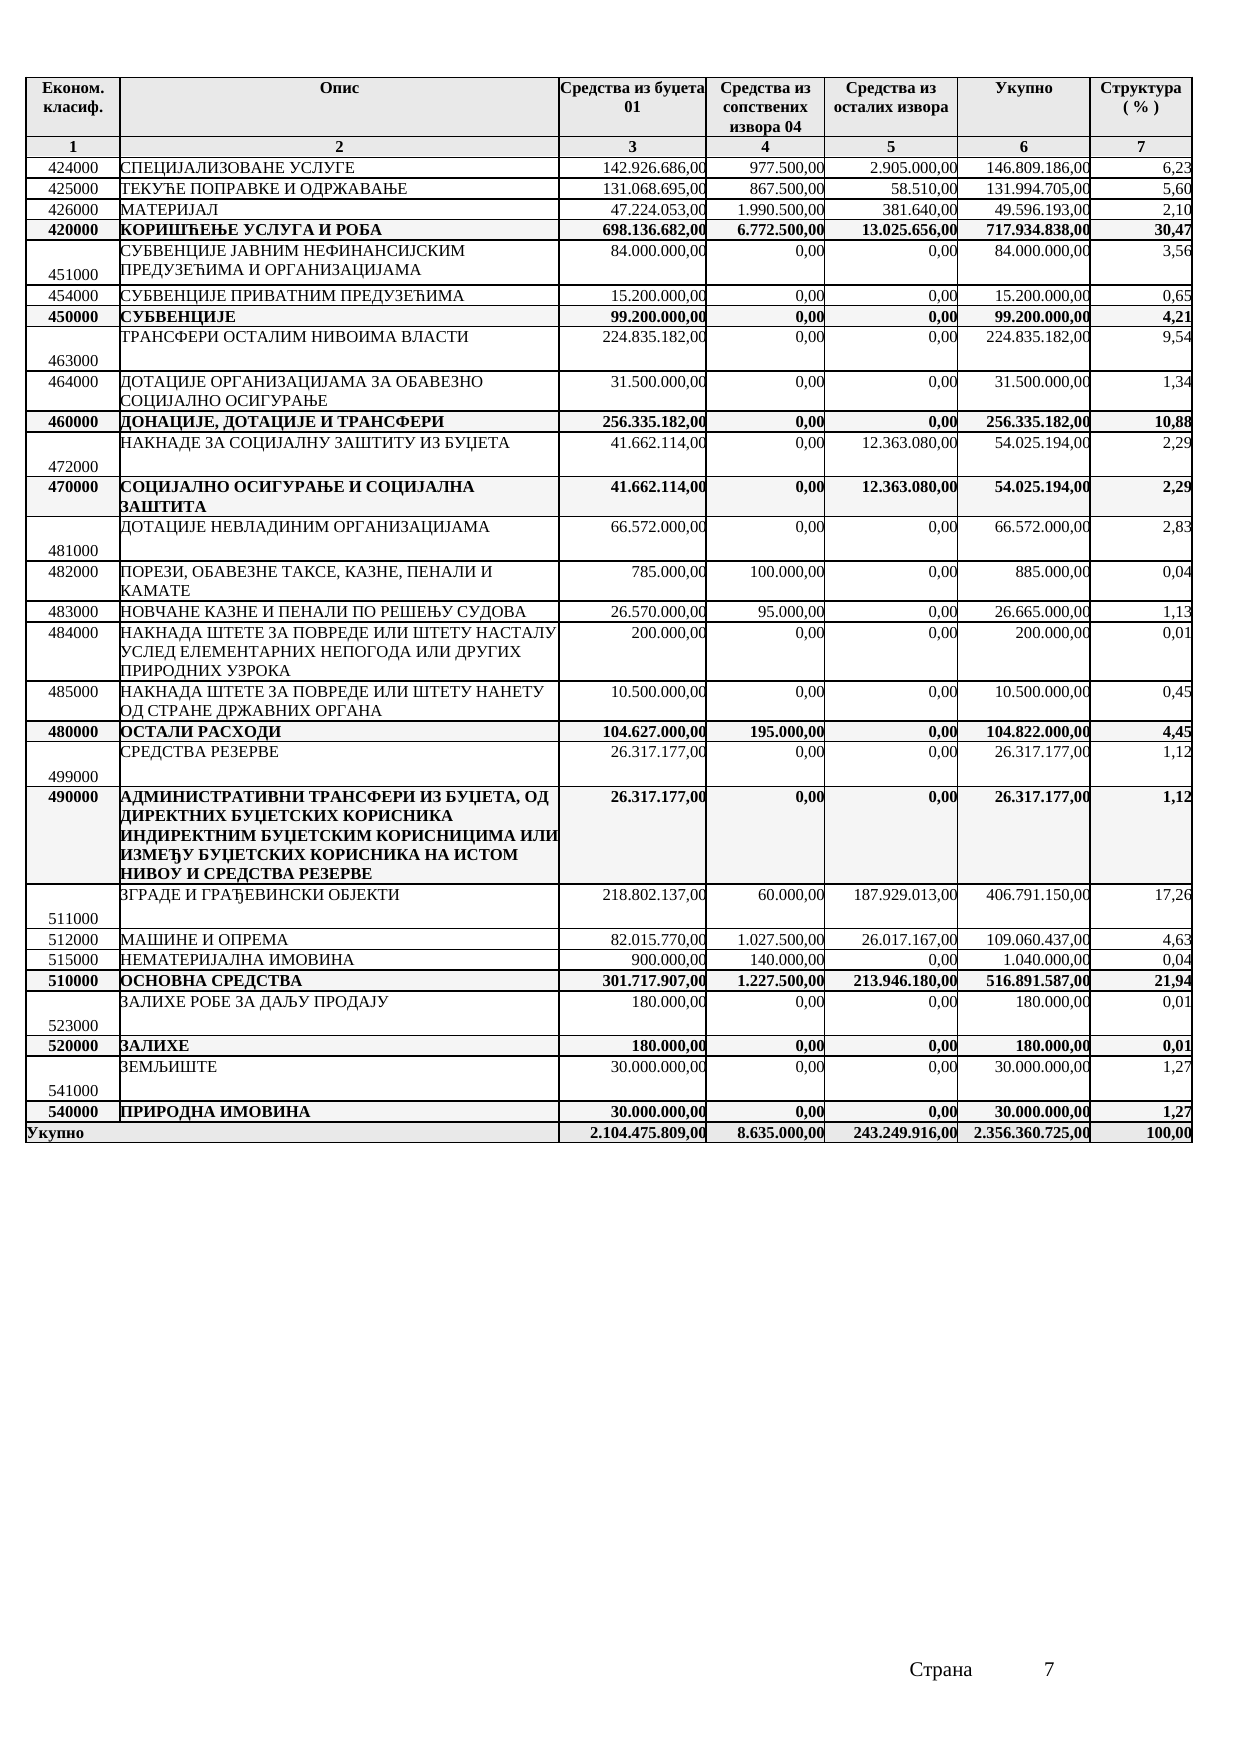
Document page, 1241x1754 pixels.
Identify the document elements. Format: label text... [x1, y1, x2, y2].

table_cell 515000 [27, 950, 119, 969]
table_cell 0,04 [1091, 562, 1191, 600]
table_cell 180.000,00 [958, 1036, 1089, 1055]
table_cell 420000 [27, 220, 119, 239]
table_cell 0,00 [825, 1057, 957, 1100]
table_cell 0,00 [707, 682, 824, 720]
table_cell 10.500.000,00 [958, 682, 1089, 720]
table_cell 0,00 [707, 517, 824, 560]
table_cell 104.627.000,00 [560, 722, 705, 741]
table_cell 0,04 [1091, 950, 1191, 969]
table_cell 31.500.000,00 [958, 372, 1089, 410]
table_cell 0,00 [825, 602, 957, 621]
table_cell 100,00 [1091, 1123, 1191, 1142]
table_cell 900.000,00 [560, 950, 705, 969]
table_cell 5,60 [1091, 179, 1191, 198]
table_cell 516.891.587,00 [958, 971, 1089, 990]
table_cell 54.025.194,00 [958, 477, 1089, 516]
table_cell 4,21 [1091, 306, 1191, 326]
table_cell 2.905.000,00 [825, 158, 957, 177]
table_cell 30.000.000,00 [958, 1102, 1089, 1121]
table_cell 10,88 [1091, 412, 1191, 431]
table_cell 243.249.916,00 [825, 1123, 957, 1142]
table_cell 451000 [27, 241, 119, 284]
table_cell 867.500,00 [707, 179, 824, 198]
table_cell ДОТАЦИЈЕ ОРГАНИЗАЦИЈАМА ЗА ОБАВЕЗНО СОЦИЈАЛНО ОСИГУРАЊЕ [121, 372, 558, 410]
table_cell 0,00 [825, 682, 957, 720]
table_cell 482000 [27, 562, 119, 600]
table_cell 200.000,00 [560, 623, 705, 680]
table_cell 66.572.000,00 [560, 517, 705, 560]
table_cell 463000 [27, 327, 119, 370]
table_cell 10.500.000,00 [560, 682, 705, 720]
table_cell ТЕКУЋЕ ПОПРАВКЕ И ОДРЖАВАЊЕ [121, 179, 558, 198]
table_cell 0,00 [825, 517, 957, 560]
table_cell 0,00 [825, 787, 957, 883]
table_cell ЗЕМЉИШТЕ [121, 1057, 558, 1100]
table_cell НОВЧАНЕ КАЗНЕ И ПЕНАЛИ ПО РЕШЕЊУ СУДОВА [121, 602, 558, 621]
table_cell 15.200.000,00 [958, 286, 1089, 305]
table_header Опис [121, 78, 558, 136]
table_cell 3 [560, 137, 705, 156]
table_cell 6,23 [1091, 158, 1191, 177]
table_cell 21,94 [1091, 971, 1191, 990]
table_cell 425000 [27, 179, 119, 198]
table_cell 146.809.186,00 [958, 158, 1089, 177]
table_cell 1,34 [1091, 372, 1191, 410]
table_cell 99.200.000,00 [958, 306, 1089, 326]
table_cell НАКНАДА ШТЕТЕ ЗА ПОВРЕДЕ ИЛИ ШТЕТУ НАСТАЛУ УСЛЕД ЕЛЕМЕНТАРНИХ НЕПОГОДА ИЛИ ДРУГИХ ПРИРОДНИХ УЗРОКА [121, 623, 558, 680]
table_cell 450000 [27, 306, 119, 326]
table_cell 2,10 [1091, 200, 1191, 218]
table_cell 60.000,00 [707, 885, 824, 928]
table_cell 58.510,00 [825, 179, 957, 198]
table_cell 1,13 [1091, 602, 1191, 621]
table_cell 484000 [27, 623, 119, 680]
table_cell 256.335.182,00 [560, 412, 705, 431]
table_cell ПОРЕЗИ, ОБАВЕЗНЕ ТАКСЕ, КАЗНЕ, ПЕНАЛИ И КАМАТЕ [121, 562, 558, 600]
table_cell 12.363.080,00 [825, 433, 957, 476]
table_cell 224.835.182,00 [560, 327, 705, 370]
table_cell 66.572.000,00 [958, 517, 1089, 560]
table_cell 2.356.360.725,00 [958, 1123, 1089, 1142]
table_cell 483000 [27, 602, 119, 621]
table_cell 1 [27, 137, 119, 156]
table_cell 26.317.177,00 [560, 787, 705, 883]
table_cell 511000 [27, 885, 119, 928]
table_cell 1,12 [1091, 787, 1191, 883]
table_cell 187.929.013,00 [825, 885, 957, 928]
table_cell 426000 [27, 200, 119, 218]
table_cell 26.317.177,00 [958, 742, 1089, 786]
table_cell 1.227.500,00 [707, 971, 824, 990]
table_cell 0,00 [707, 477, 824, 516]
table_cell 54.025.194,00 [958, 433, 1089, 476]
table_cell 213.946.180,00 [825, 971, 957, 990]
table_cell 381.640,00 [825, 200, 957, 218]
table_cell 0,00 [707, 1057, 824, 1100]
table_cell НАКНАДЕ ЗА СОЦИЈАЛНУ ЗАШТИТУ ИЗ БУЏЕТА [121, 433, 558, 476]
table_cell 0,00 [707, 306, 824, 326]
table_cell 480000 [27, 722, 119, 741]
table_cell 0,65 [1091, 286, 1191, 305]
table_cell 26.317.177,00 [560, 742, 705, 786]
table_cell 0,01 [1091, 1036, 1191, 1055]
table_cell 0,00 [825, 412, 957, 431]
table_cell 0,00 [825, 286, 957, 305]
table_cell 6.772.500,00 [707, 220, 824, 239]
table_cell 0,00 [825, 722, 957, 741]
table_cell 512000 [27, 929, 119, 948]
table_cell 0,00 [825, 992, 957, 1035]
table_cell ЗАЛИХЕ [121, 1036, 558, 1055]
table_cell 17,26 [1091, 885, 1191, 928]
table_cell 0,00 [707, 1102, 824, 1121]
table_cell 0,00 [825, 327, 957, 370]
table_header Структура ( % ) [1091, 78, 1191, 136]
table_cell 0,00 [707, 742, 824, 786]
table_cell 26.570.000,00 [560, 602, 705, 621]
table_cell 541000 [27, 1057, 119, 1100]
table_cell 2,29 [1091, 477, 1191, 516]
table_cell 100.000,00 [707, 562, 824, 600]
table_cell ЗГРАДЕ И ГРАЂЕВИНСКИ ОБЈЕКТИ [121, 885, 558, 928]
table_cell КОРИШЋЕЊЕ УСЛУГА И РОБА [121, 220, 558, 239]
table_cell 256.335.182,00 [958, 412, 1089, 431]
table_cell 4,63 [1091, 929, 1191, 948]
table_cell ПРИРОДНА ИМОВИНА [121, 1102, 558, 1121]
table_cell 0,00 [825, 306, 957, 326]
table_cell 84.000.000,00 [560, 241, 705, 284]
table_cell 0,00 [707, 372, 824, 410]
table_cell 0,01 [1091, 623, 1191, 680]
table_header Средства из сопствених извора 04 [707, 78, 824, 136]
table_cell 520000 [27, 1036, 119, 1055]
table_cell 0,00 [825, 372, 957, 410]
table_cell 13.025.656,00 [825, 220, 957, 239]
table_cell 2 [121, 137, 558, 156]
table_cell 0,00 [707, 1036, 824, 1055]
table_cell 131.068.695,00 [560, 179, 705, 198]
table_cell 1.990.500,00 [707, 200, 824, 218]
table_cell СОЦИЈАЛНО ОСИГУРАЊЕ И СОЦИЈАЛНА ЗАШТИТА [121, 477, 558, 516]
table_cell 180.000,00 [958, 992, 1089, 1035]
table_cell 1,27 [1091, 1057, 1191, 1100]
table_cell 41.662.114,00 [560, 433, 705, 476]
table_cell 0,00 [825, 1036, 957, 1055]
table_cell 0,00 [707, 327, 824, 370]
table_cell 12.363.080,00 [825, 477, 957, 516]
table_cell 8.635.000,00 [707, 1123, 824, 1142]
table_cell 26.665.000,00 [958, 602, 1089, 621]
table_cell АДМИНИСТРАТИВНИ ТРАНСФЕРИ ИЗ БУЏЕТА, ОД ДИРЕКТНИХ БУЏЕТСКИХ КОРИСНИКА ИНДИРЕКТНИМ БУЏЕТСКИМ КОРИСНИЦИМА ИЛИ ИЗМЕЂУ БУЏЕТСКИХ КОРИСНИКА НА ИСТОМ НИВОУ И СРЕДСТВА РЕЗЕРВЕ [121, 787, 558, 883]
table_cell 0,00 [825, 742, 957, 786]
table_cell 460000 [27, 412, 119, 431]
table_cell 131.994.705,00 [958, 179, 1089, 198]
table_cell 109.060.437,00 [958, 929, 1089, 948]
table_cell СУБВЕНЦИЈЕ ЈАВНИМ НЕФИНАНСИЈСКИМ ПРЕДУЗЕЋИМА И ОРГАНИЗАЦИЈАМА [121, 241, 558, 284]
table_cell 0,00 [707, 623, 824, 680]
table_cell 510000 [27, 971, 119, 990]
table_cell 30.000.000,00 [560, 1057, 705, 1100]
table_cell СРЕДСТВА РЕЗЕРВЕ [121, 742, 558, 786]
table_cell Укупно [27, 1123, 558, 1142]
table_cell ЗАЛИХЕ РОБЕ ЗА ДАЉУ ПРОДАЈУ [121, 992, 558, 1035]
table_cell 30.000.000,00 [560, 1102, 705, 1121]
table_cell 0,00 [707, 787, 824, 883]
table_header Средства из буџета 01 [560, 78, 705, 136]
table_cell 49.596.193,00 [958, 200, 1089, 218]
table_cell СПЕЦИЈАЛИЗОВАНЕ УСЛУГЕ [121, 158, 558, 177]
table_cell 0,45 [1091, 682, 1191, 720]
table_cell 1.040.000,00 [958, 950, 1089, 969]
table_cell 464000 [27, 372, 119, 410]
table_cell 2,29 [1091, 433, 1191, 476]
table_cell 0,01 [1091, 992, 1191, 1035]
table_cell 9,54 [1091, 327, 1191, 370]
table_cell 406.791.150,00 [958, 885, 1089, 928]
table_cell 224.835.182,00 [958, 327, 1089, 370]
table_cell 2,83 [1091, 517, 1191, 560]
table_cell 104.822.000,00 [958, 722, 1089, 741]
table_cell 15.200.000,00 [560, 286, 705, 305]
table_cell 481000 [27, 517, 119, 560]
table_cell 30.000.000,00 [958, 1057, 1089, 1100]
table_cell 180.000,00 [560, 1036, 705, 1055]
table_cell 99.200.000,00 [560, 306, 705, 326]
table_cell МАТЕРИЈАЛ [121, 200, 558, 218]
table_cell 0,00 [707, 992, 824, 1035]
table_cell 0,00 [707, 433, 824, 476]
table_cell 490000 [27, 787, 119, 883]
table_cell 7 [1091, 137, 1191, 156]
table_cell 5 [825, 137, 957, 156]
table_cell 1.027.500,00 [707, 929, 824, 948]
table_cell 3,56 [1091, 241, 1191, 284]
table_cell НАКНАДА ШТЕТЕ ЗА ПОВРЕДЕ ИЛИ ШТЕТУ НАНЕТУ ОД СТРАНЕ ДРЖАВНИХ ОРГАНА [121, 682, 558, 720]
table_cell 82.015.770,00 [560, 929, 705, 948]
table_cell 301.717.907,00 [560, 971, 705, 990]
table_cell 180.000,00 [560, 992, 705, 1035]
table_cell ДОНАЦИЈЕ, ДОТАЦИЈЕ И ТРАНСФЕРИ [121, 412, 558, 431]
table_cell 0,00 [825, 562, 957, 600]
table_cell 4,45 [1091, 722, 1191, 741]
table_cell 218.802.137,00 [560, 885, 705, 928]
table_cell 0,00 [825, 950, 957, 969]
table_cell 977.500,00 [707, 158, 824, 177]
table_cell СУБВЕНЦИЈЕ [121, 306, 558, 326]
table_cell 95.000,00 [707, 602, 824, 621]
table_cell 47.224.053,00 [560, 200, 705, 218]
table_cell ОСНОВНА СРЕДСТВА [121, 971, 558, 990]
table_cell 785.000,00 [560, 562, 705, 600]
table_cell ТРАНСФЕРИ ОСТАЛИМ НИВОИМА ВЛАСТИ [121, 327, 558, 370]
table_cell 26.017.167,00 [825, 929, 957, 948]
table_cell 0,00 [825, 241, 957, 284]
table_cell 1,27 [1091, 1102, 1191, 1121]
table_cell 200.000,00 [958, 623, 1089, 680]
table_cell 142.926.686,00 [560, 158, 705, 177]
table_cell 4 [707, 137, 824, 156]
table_cell 885.000,00 [958, 562, 1089, 600]
table_cell 31.500.000,00 [560, 372, 705, 410]
table_cell 2.104.475.809,00 [560, 1123, 705, 1142]
table_cell 0,00 [825, 623, 957, 680]
table_cell 470000 [27, 477, 119, 516]
table_cell 0,00 [825, 1102, 957, 1121]
table_cell 0,00 [707, 412, 824, 431]
table_cell 0,00 [707, 286, 824, 305]
table_cell 1,12 [1091, 742, 1191, 786]
table_cell СУБВЕНЦИЈЕ ПРИВАТНИМ ПРЕДУЗЕЋИМА [121, 286, 558, 305]
table_cell ОСТАЛИ РАСХОДИ [121, 722, 558, 741]
table_cell НЕМАТЕРИЈАЛНА ИМОВИНА [121, 950, 558, 969]
table_cell 698.136.682,00 [560, 220, 705, 239]
table_cell 140.000,00 [707, 950, 824, 969]
table_header Економ. класиф. [27, 78, 119, 136]
table_cell 84.000.000,00 [958, 241, 1089, 284]
table_cell 472000 [27, 433, 119, 476]
table_cell 499000 [27, 742, 119, 786]
table_cell ДОТАЦИЈЕ НЕВЛАДИНИМ ОРГАНИЗАЦИЈАМА [121, 517, 558, 560]
table_cell 454000 [27, 286, 119, 305]
table_cell 30,47 [1091, 220, 1191, 239]
table_cell 485000 [27, 682, 119, 720]
table_header Средства из осталих извора [825, 78, 957, 136]
table_cell 41.662.114,00 [560, 477, 705, 516]
table_cell 540000 [27, 1102, 119, 1121]
table_header Укупно [958, 78, 1089, 136]
table_cell 523000 [27, 992, 119, 1035]
table_cell 0,00 [707, 241, 824, 284]
table_cell 717.934.838,00 [958, 220, 1089, 239]
table_cell 26.317.177,00 [958, 787, 1089, 883]
table_cell МАШИНЕ И ОПРЕМА [121, 929, 558, 948]
table_cell 6 [958, 137, 1089, 156]
table_cell 424000 [27, 158, 119, 177]
table_cell 195.000,00 [707, 722, 824, 741]
